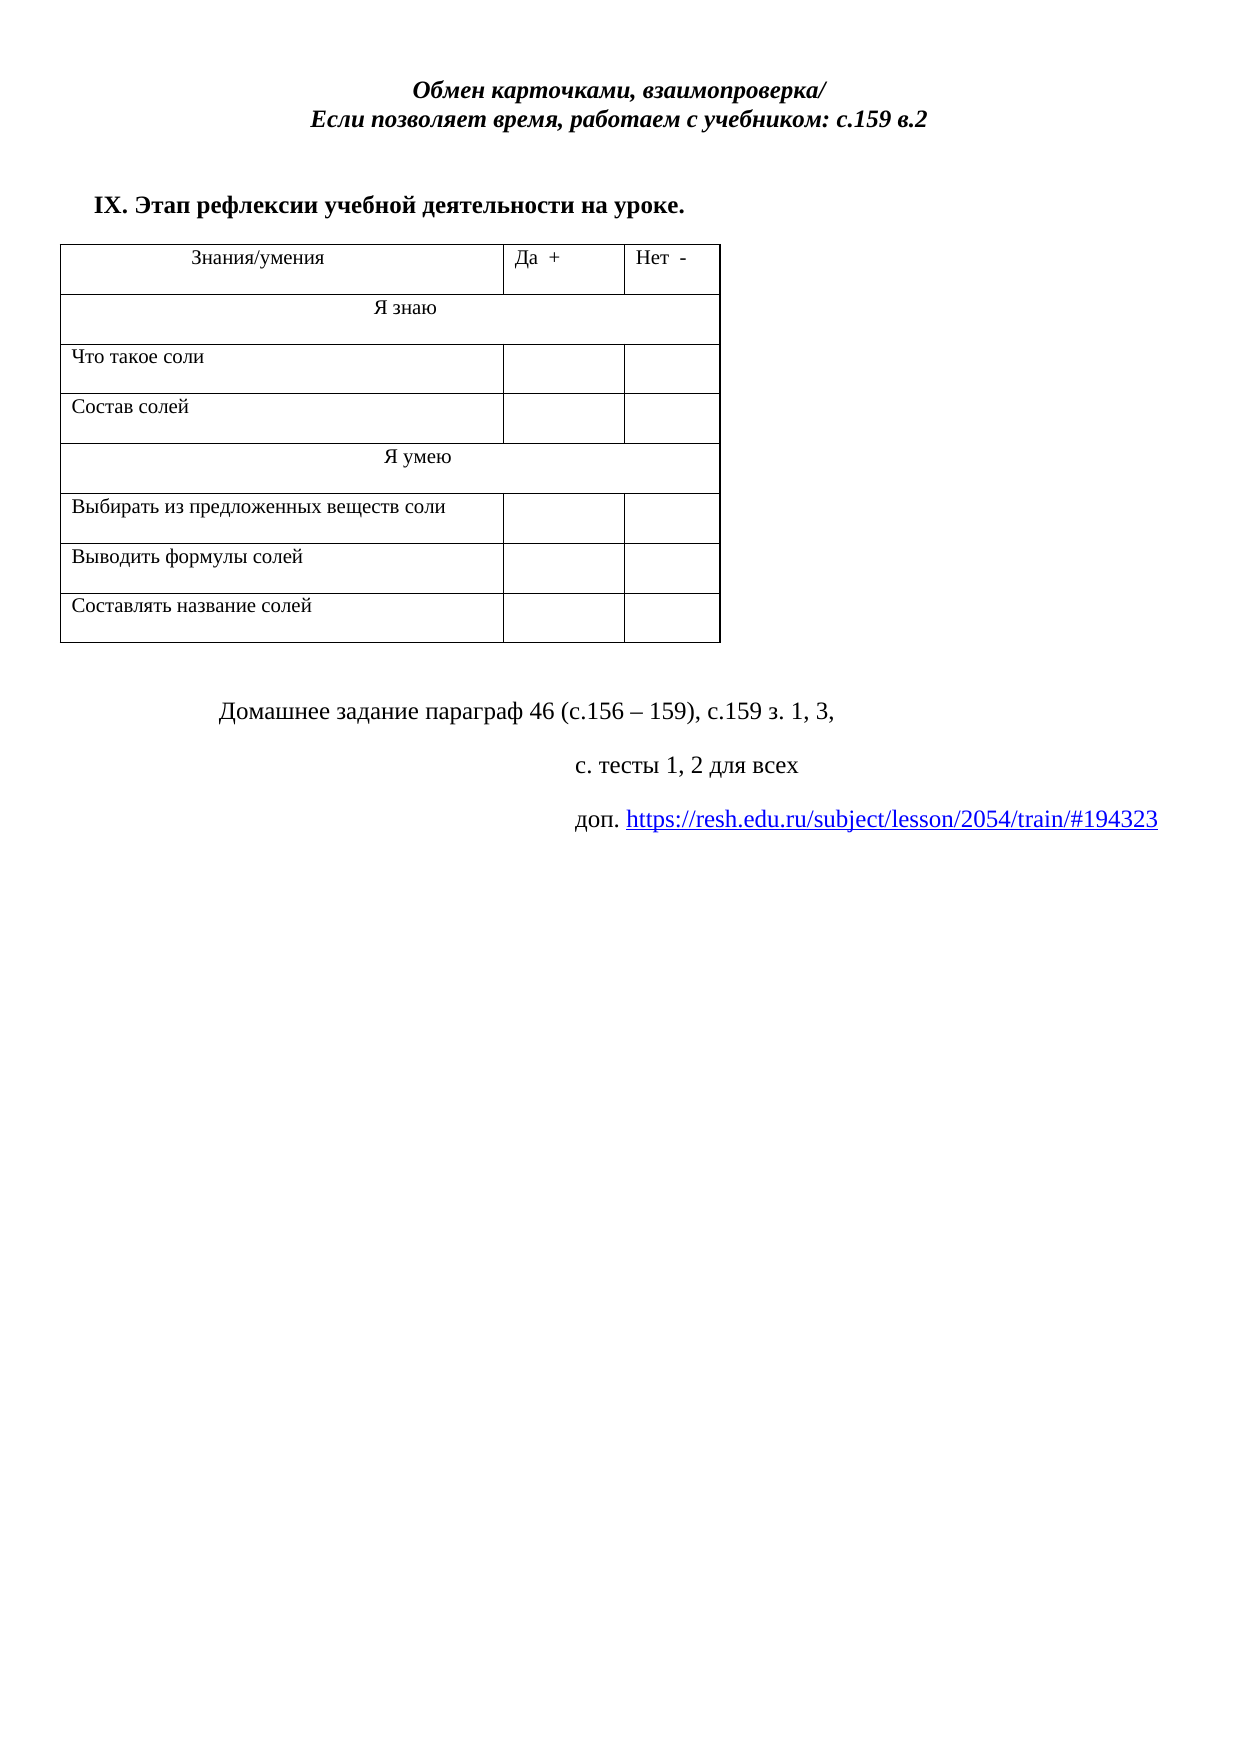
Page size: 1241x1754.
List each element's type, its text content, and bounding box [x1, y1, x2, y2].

table_cell Выводить формулы солей [61, 544, 503, 592]
table_header Нет - [625, 245, 719, 294]
text Домашнее задание параграф 46 (с.156 – 159), с.159 з. 1, 3, [75, 696, 1165, 725]
table_cell [504, 494, 624, 543]
text доп. https://resh.edu.ru/subject/lesson/2054/train/#194323 [75, 804, 1165, 833]
table_cell [625, 544, 719, 592]
text Обмен карточками, взаимопроверка/ [75, 75, 1165, 104]
table_cell [625, 394, 719, 443]
table_cell [625, 594, 719, 642]
table_header Знания/умения [61, 245, 503, 294]
table_cell [625, 345, 719, 393]
text с. тесты 1, 2 для всех [75, 750, 1165, 779]
table_header Да + [504, 245, 624, 294]
table_cell Что такое соли [61, 345, 503, 393]
table_cell [504, 544, 624, 592]
table_cell Состав солей [61, 394, 503, 443]
table_cell Я знаю [61, 295, 719, 343]
text Если позволяет время, работаем с учебником: с.159 в.2 [75, 104, 1165, 132]
table_cell [504, 594, 624, 642]
table_cell [504, 394, 624, 443]
table_cell [504, 345, 624, 393]
text IX. Этап рефлексии учебной деятельности на уроке. [75, 190, 1165, 219]
table_cell Составлять название солей [61, 594, 503, 642]
table_cell [625, 494, 719, 543]
table_cell Я умею [61, 444, 719, 493]
table_cell Выбирать из предложенных веществ соли [61, 494, 503, 543]
